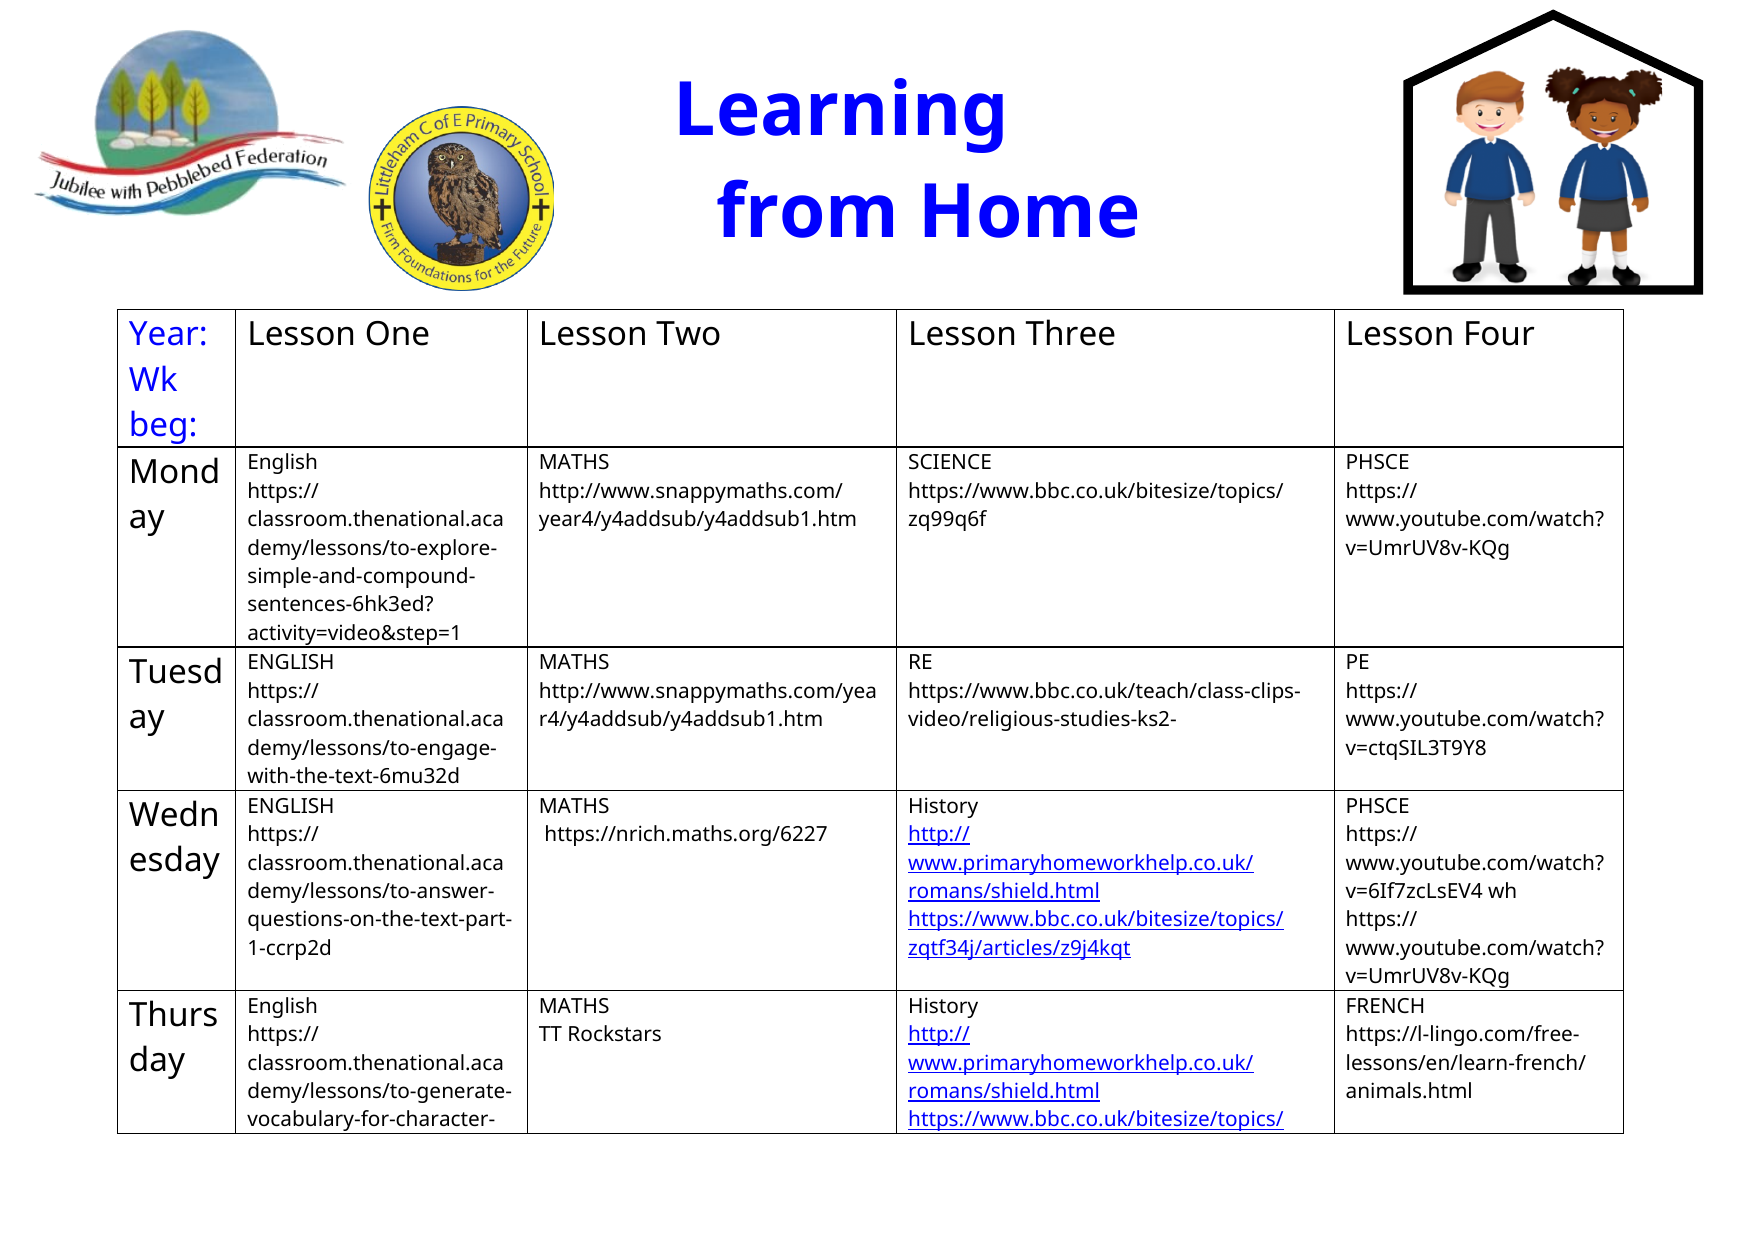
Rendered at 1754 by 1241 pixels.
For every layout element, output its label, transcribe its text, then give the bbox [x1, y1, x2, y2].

table_cell Thursday [118, 991, 235, 1133]
table_cell ENGLISH https://classroom.thenational.academy/lessons/to-answer-questions-on-the-text-part-1-ccrp2d [236, 791, 527, 990]
table_cell PE https://www.youtube.com/watch?v=ctqSIL3T9Y8 [1335, 648, 1623, 790]
table_cell MATHS http://www.snappymaths.com/year4/y4addsub/y4addsub1.htm [528, 448, 896, 646]
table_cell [897, 991, 1334, 1133]
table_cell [1335, 991, 1623, 1133]
picture [1442, 55, 1663, 285]
picture [1652, 55, 1663, 61]
table_cell MATHS TT Rockstars [528, 991, 896, 1133]
table_cell ENGLISH https://classroom.thenational.academy/lessons/to-engage-with-the-text-6mu32d [236, 648, 527, 790]
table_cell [236, 991, 527, 1133]
table_cell RE https://www.bbc.co.uk/teach/class-clips-video/religious-studies-ks2- [897, 648, 1334, 790]
table_cell Tuesday [118, 648, 235, 790]
table_cell PHSCE https://www.youtube.com/watch?v=UmrUV8v-KQg [1335, 448, 1623, 646]
table_cell Wednesday [118, 791, 235, 990]
table_header Lesson Two [528, 310, 896, 446]
table_cell PHSCE https://www.youtube.com/watch?v=6If7zcLsEV4 wh https://www.youtube.com/watch?v=UmrUV8v-KQg [1335, 791, 1623, 990]
table_header Lesson One [236, 310, 527, 446]
table_header Year: Wk beg: [118, 310, 235, 446]
table_cell English https://classroom.thenational.academy/lessons/to-explore-simple-and-compound-sentences-6hk3ed?activity=video&step=1 [236, 448, 527, 646]
table_cell MATHS https://nrich.maths.org/6227 [528, 791, 896, 990]
picture [1442, 55, 1455, 61]
table_cell Monday [118, 448, 235, 646]
picture [21, 12, 361, 245]
picture [368, 106, 554, 291]
table_cell SCIENCE https://www.bbc.co.uk/bitesize/topics/zq99q6f [897, 448, 1334, 646]
table_cell MATHS http://www.snappymaths.com/year4/y4addsub/y4addsub1.htm [528, 648, 896, 790]
table_header Lesson Three [897, 310, 1334, 446]
table_cell History http://www.primaryhomeworkhelp.co.uk/romans/shield.html https://www.bbc.co.uk/bitesize/topics/zqtf34j/articles/z9j4kqt [897, 791, 1334, 990]
table_header Lesson Four [1335, 310, 1623, 446]
